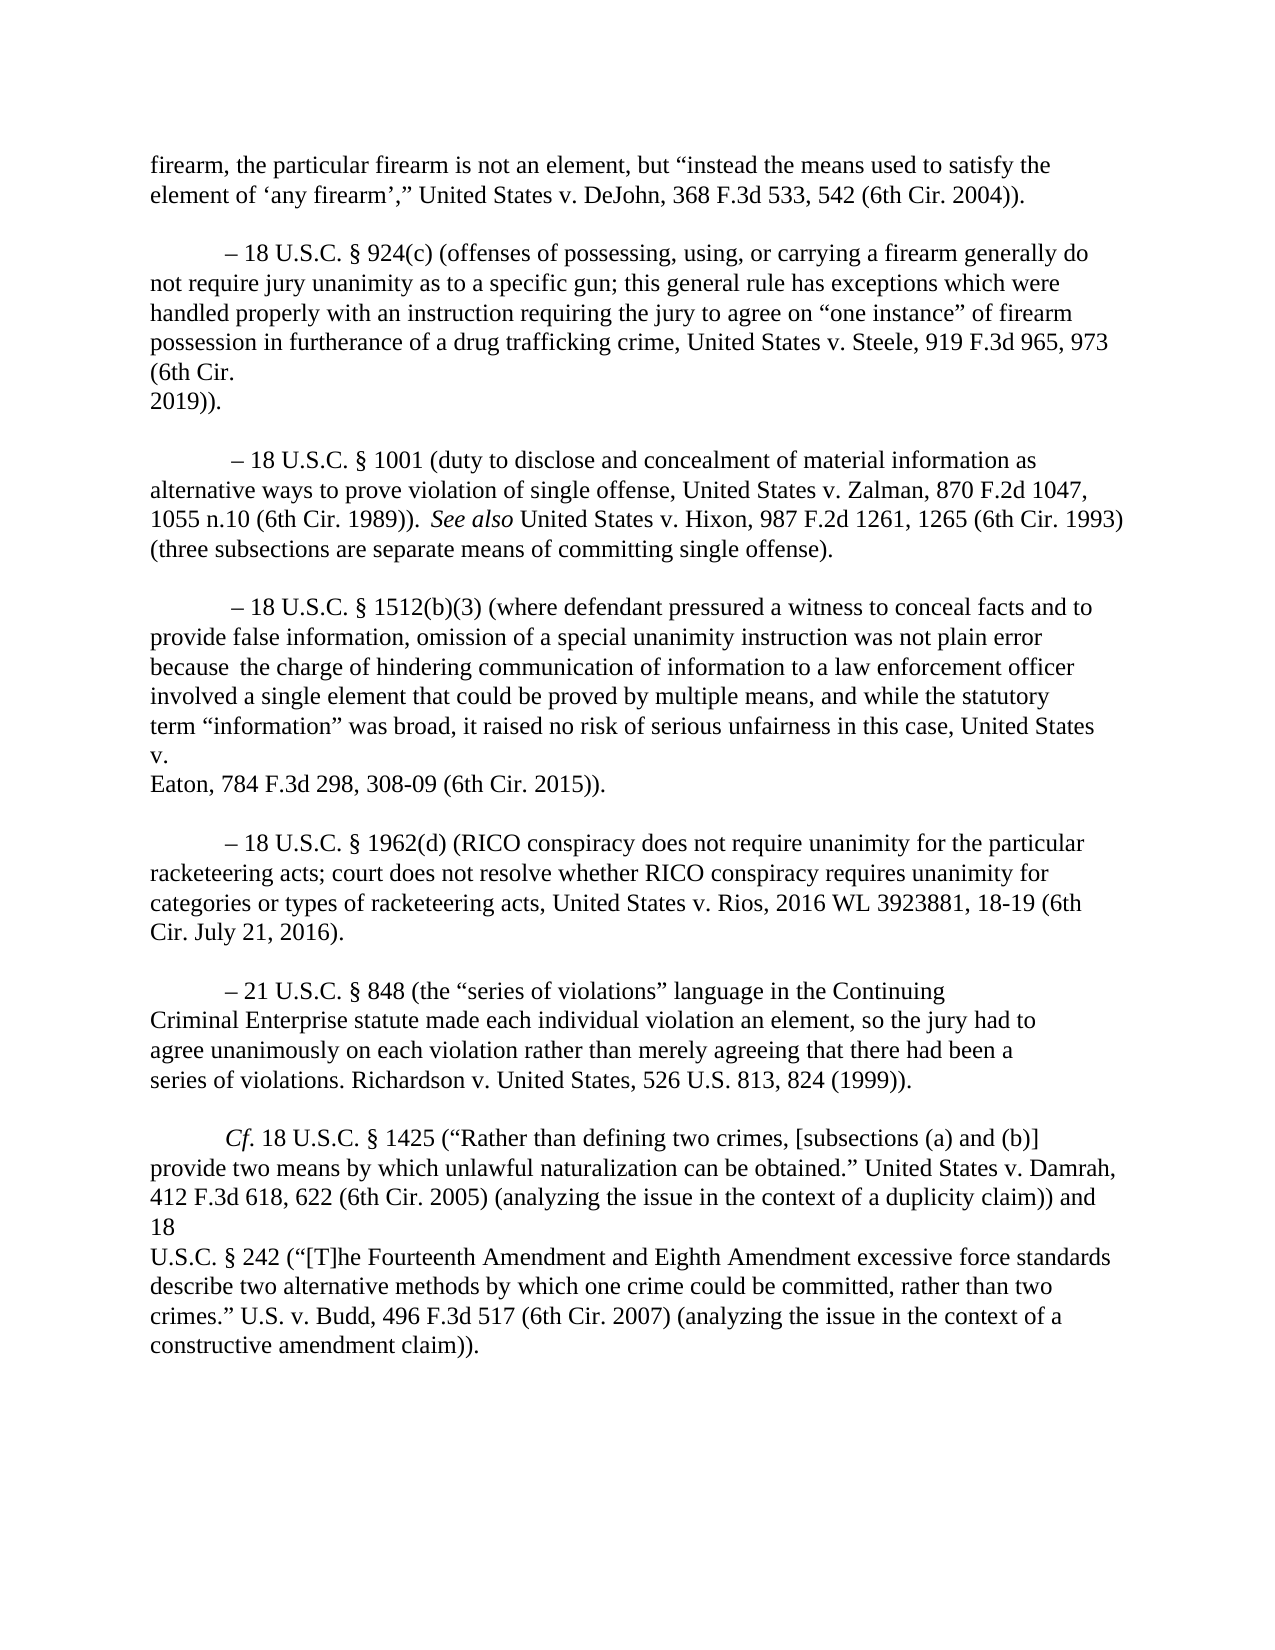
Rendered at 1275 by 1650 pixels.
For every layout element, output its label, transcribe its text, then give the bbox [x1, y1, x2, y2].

text U.S.C. § 242 (“[T]he Fourteenth Amendment and Eighth Amendment excessive force standards describe two alternative methods by which one crime could be committed, rather than two crimes.” U.S. v. Budd, 496 F.3d 517 (6th Cir. 2007) (analyzing the issue in the context of a constructive amendment claim)). [150, 1242, 1115, 1359]
text Cf. 18 U.S.C. § 1425 (“Rather than defining two crimes, [subsections (a) and (b)] provide two means by which unlawful naturalization can be obtained.” United States v. Damrah, 412 F.3d 618, 622 (6th Cir. 2005) (analyzing the issue in the context of a duplicity claim)) and 18 [150, 1123, 1121, 1241]
list 18 U.S.C. § 1001 (duty to disclose and concealment of material information as alternative ways to prove violation of single offense, United States v. Zalman, 870 F.2d 1047, 1055 n.10 (6th Cir. 1989)). See also United States v. Hixon, 987 F.2d 1261, 1265 (6th Cir. 1993) (three subsections are separate means of committing single offense). [150, 445, 1125, 563]
list 18 U.S.C. § 1962(d) (RICO conspiracy does not require unanimity for the particular racketeering acts; court does not resolve whether RICO conspiracy requires unanimity for categories or types of racketeering acts, United States v. Rios, 2016 WL 3923881, 18-19 (6th Cir. July 21, 2016). [150, 828, 1124, 946]
list 18 U.S.C. § 1512(b)(3) (where defendant pressured a witness to conceal facts and to provide false information, omission of a special unanimity instruction was not plain error because the charge of hindering communication of information to a law enforcement officer involved a single element that could be proved by multiple means, and while the statutory term “information” was broad, it raised no risk of serious unfairness in this case, United States v. [150, 592, 1099, 769]
text Eaton, 784 F.3d 298, 308-09 (6th Cir. 2015)). [150, 770, 1137, 798]
text 2019)). [150, 386, 1137, 415]
text firearm, the particular firearm is not an element, but “instead the means used to satisfy the element of ‘any firearm’,” United States v. DeJohn, 368 F.3d 533, 542 (6th Cir. 2004)). [150, 150, 1115, 208]
list 18 U.S.C. § 924(c) (offenses of possessing, using, or carrying a firearm generally do not require jury unanimity as to a specific gun; this general rule has exceptions which were handled properly with an instruction requiring the jury to agree on “one instance” of firearm possession in furtherance of a drug trafficking crime, United States v. Steele, 919 F.3d 965, 973 (6th Cir. [150, 238, 1123, 386]
list 21 U.S.C. § 848 (the “series of violations” language in the Continuing Criminal Enterprise statute made each individual violation an element, so the jury had to agree unanimously on each violation rather than merely agreeing that there had been a series of violations. Richardson v. United States, 526 U.S. 813, 824 (1999)). [150, 976, 1040, 1093]
